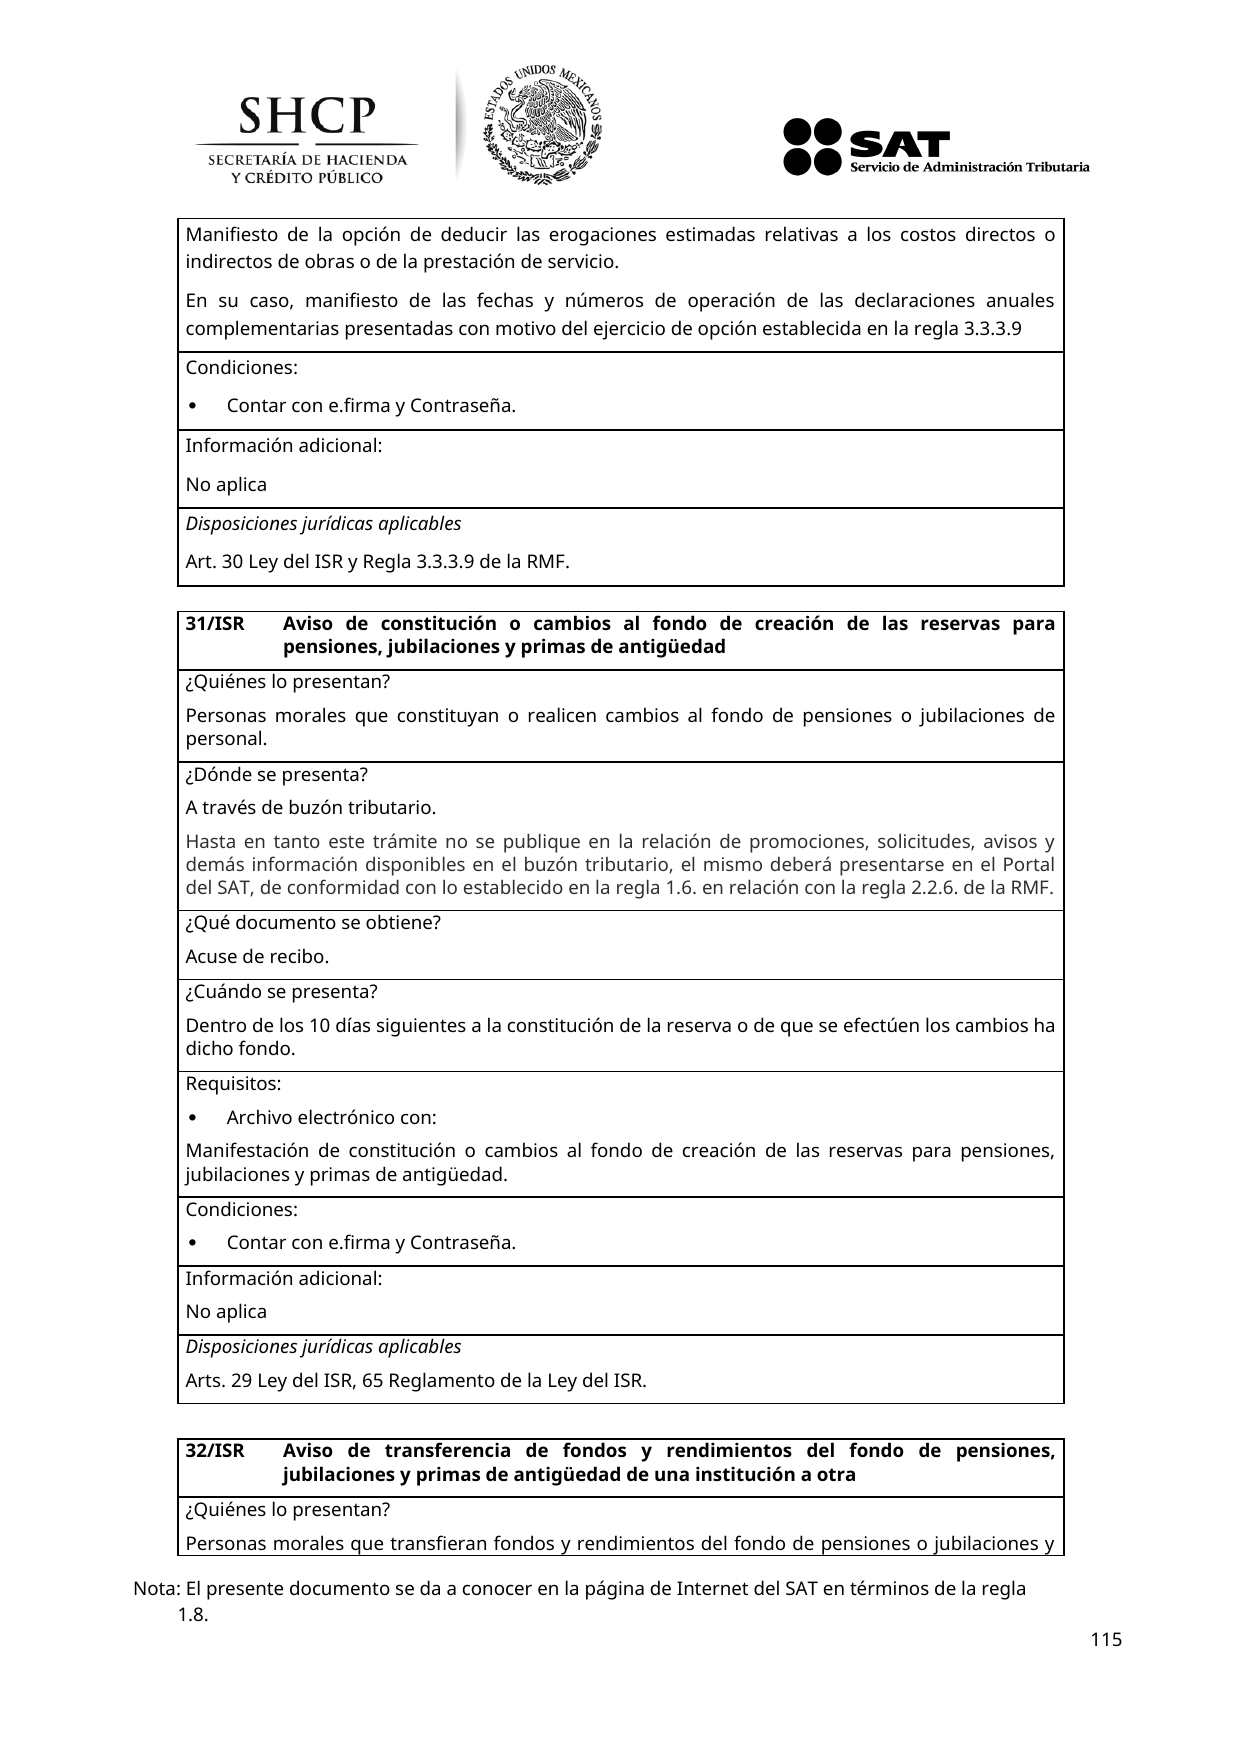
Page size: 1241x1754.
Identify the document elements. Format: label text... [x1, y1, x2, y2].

table_cell Información adicional: No aplica [179, 431, 1063, 507]
table_cell Condiciones: Contar con e.firma y Contraseña. [179, 1198, 1063, 1265]
table_cell Información adicional: No aplica [179, 1267, 1063, 1334]
picture [779, 114, 1092, 177]
table_header 32/ISR Aviso de transferencia de fondos y rendimientos del fondo de pensiones, jubilaciones y primas de antigüedad de una institución a otra [179, 1440, 1063, 1496]
table_cell ¿Dónde se presenta? A través de buzón tributario. Hasta en tanto este trámite no se publique en la relación de promociones, solicitudes, avisos y demás información disponibles en el buzón tributario, el mismo deberá presentarse en el Portal del SAT, de conformidad con lo establecido en la regla 1.6. en relación con la regla 2.2.6. de la RMF. [179, 763, 1063, 910]
table_cell Disposiciones jurídicas aplicables Art. 30 Ley del ISR y Regla 3.3.3.9 de la RMF. [179, 509, 1063, 585]
table_cell ¿Quiénes lo presentan? Personas morales que constituyan o realicen cambios al fondo de pensiones o jubilaciones de personal. [179, 671, 1063, 761]
table_cell ¿Qué documento se obtiene? Acuse de recibo. [179, 911, 1063, 978]
table_header 31/ISR Aviso de constitución o cambios al fondo de creación de las reservas para pensiones, jubilaciones y primas de antigüedad [179, 612, 1063, 669]
table_cell ¿Cuándo se presenta? Dentro de los 10 días siguientes a la constitución de la reserva o de que se efectúen los cambios ha dicho fondo. [179, 980, 1063, 1071]
table_cell Condiciones: Contar con e.firma y Contraseña. [179, 353, 1063, 429]
table_cell Disposiciones jurídicas aplicables Arts. 29 Ley del ISR, 65 Reglamento de del ISR. [179, 1336, 1063, 1403]
table_cell Requisitos: Archivo electrónico con: Manifestación de constitución o cambios al fondo de creación de las reservas para pensiones, jubilaciones y primas de antigüedad. [179, 1072, 1063, 1196]
picture [195, 62, 602, 187]
